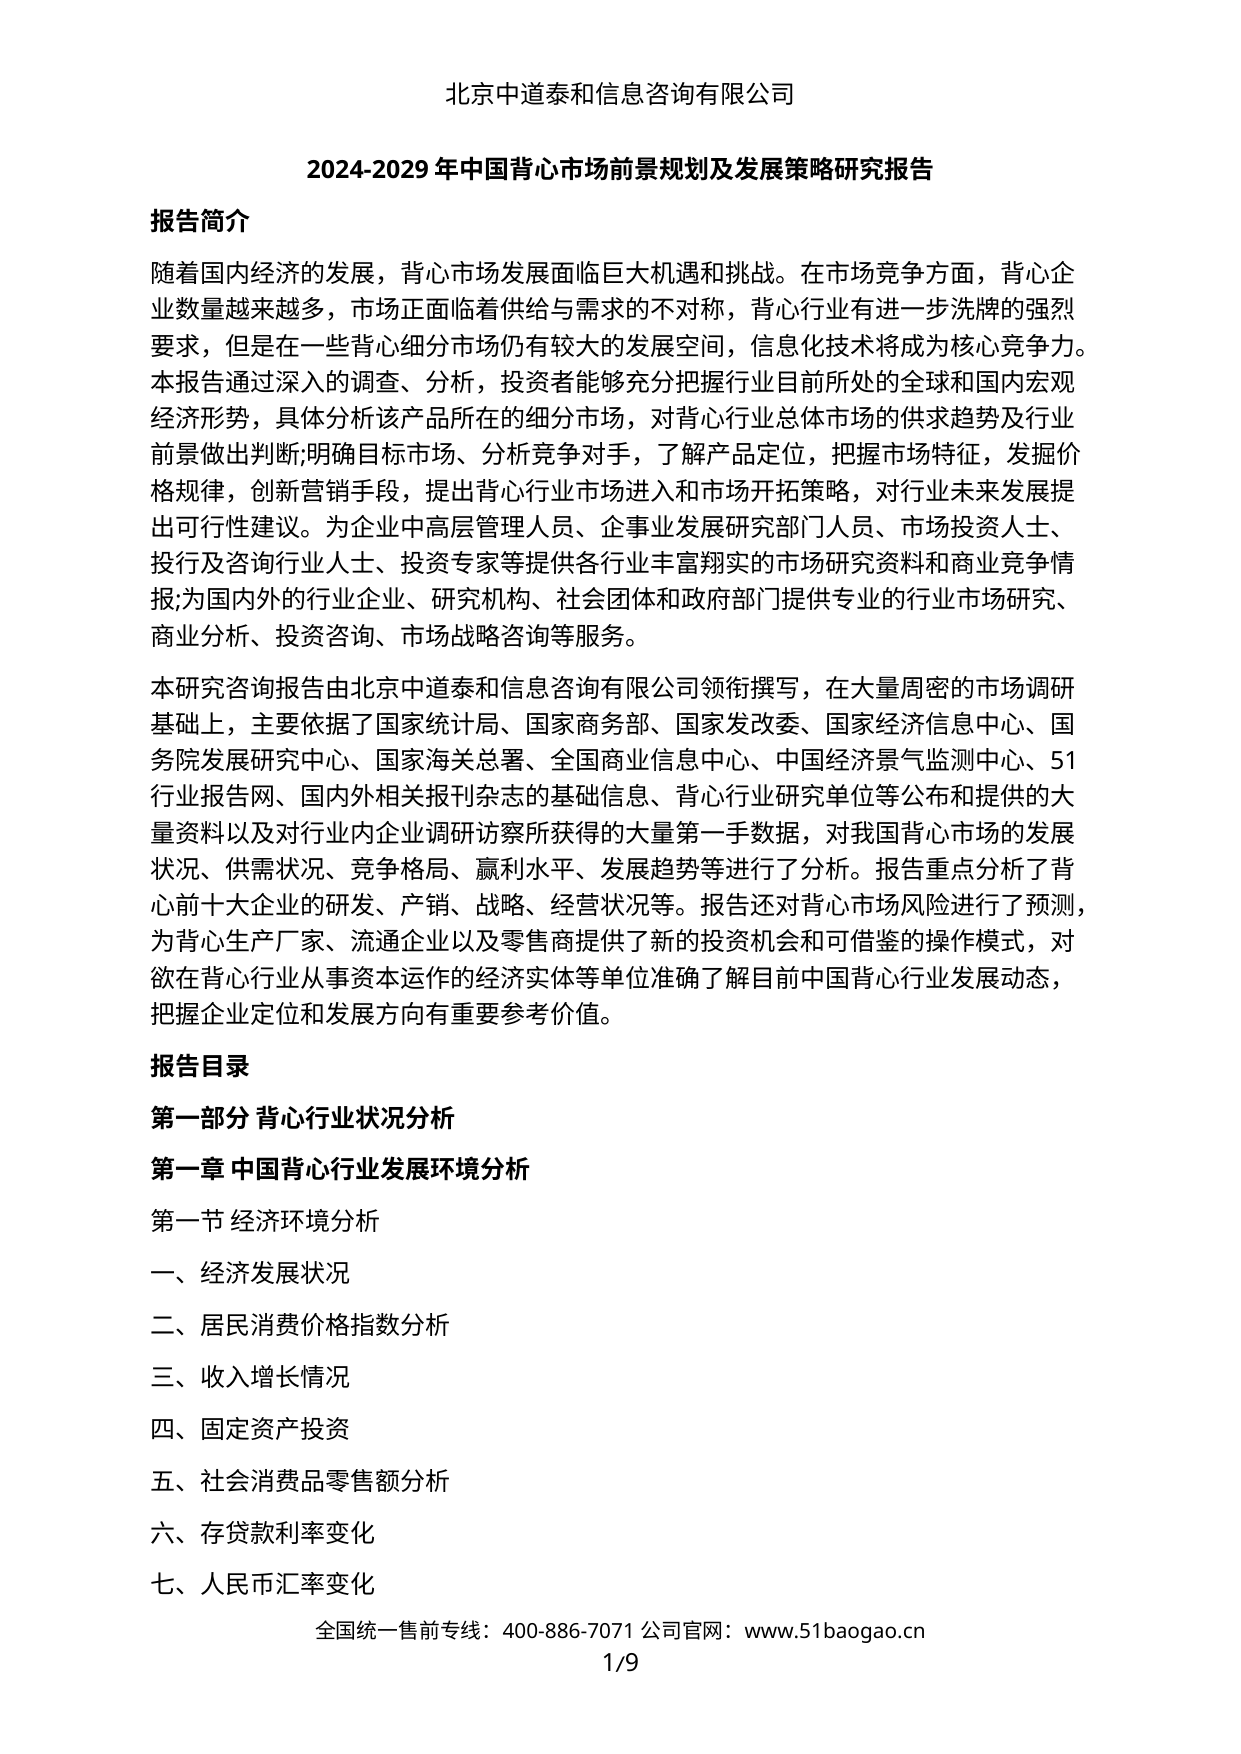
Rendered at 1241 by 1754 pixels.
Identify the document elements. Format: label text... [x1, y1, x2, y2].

text 五、社会消费品零售额分析 [150, 1461, 1090, 1497]
text 第一章 中国背心行业发展环境分析 [150, 1150, 1090, 1186]
text 本研究咨询报告由北京中道泰和信息咨询有限公司领衔撰写，在大量周密的市场调研基础上，主要依据了国家统计局、国家商务部、国家发改委、国家经济信息中心、国务院发展研究中心、国家海关总署、全国商业信息中心、中国经济景气监测中心、51行业报告网、国内外相关报刊杂志的基础信息、背心行业研究单位等公布和提供的大量资料以及对行业内企业调研访察所获得的大量第一手数据，对我国背心市场的发展状况、供需状况、竞争格局、赢利水平、发展趋势等进行了分析。报告重点分析了背心前十大企业的研发、产销、战略、经营状况等。报告还对背心市场风险进行了预测，为背心生产厂家、流通企业以及零售商提供了新的投资机会和可借鉴的操作模式，对欲在背心行业从事资本运作的经济实体等单位准确了解目前中国背心行业发展动态，把握企业定位和发展方向有重要参考价值。 [150, 668, 1090, 1031]
text 报告简介 [150, 202, 1090, 238]
text 三、收入增长情况 [150, 1357, 1090, 1394]
text 随着国内经济的发展，背心市场发展面临巨大机遇和挑战。在市场竞争方面，背心企业数量越来越多，市场正面临着供给与需求的不对称，背心行业有进一步洗牌的强烈要求，但是在一些背心细分市场仍有较大的发展空间，信息化技术将成为核心竞争力。本报告通过深入的调查、分析，投资者能够充分把握行业目前所处的全球和国内宏观经济形势，具体分析该产品所在的细分市场，对背心行业总体市场的供求趋势及行业前景做出判断;明确目标市场、分析竞争对手，了解产品定位，把握市场特征，发掘价格规律，创新营销手段，提出背心行业市场进入和市场开拓策略，对行业未来发展提出可行性建议。为企业中高层管理人员、企事业发展研究部门人员、市场投资人士、投行及咨询行业人士、投资专家等提供各行业丰富翔实的市场研究资料和商业竞争情报;为国内外的行业企业、研究机构、社会团体和政府部门提供专业的行业市场研究、商业分析、投资咨询、市场战略咨询等服务。 [150, 254, 1090, 652]
text 七、人民币汇率变化 [150, 1565, 1090, 1601]
text 一、经济发展状况 [150, 1254, 1090, 1290]
text 2024-2029年中国背心市场前景规划及发展策略研究报告 [150, 150, 1090, 186]
text 第一部分 背心行业状况分析 [150, 1098, 1090, 1134]
text 四、固定资产投资 [150, 1409, 1090, 1446]
text 六、存贷款利率变化 [150, 1513, 1090, 1549]
text 第一节 经济环境分析 [150, 1202, 1090, 1238]
text 二、居民消费价格指数分析 [150, 1306, 1090, 1342]
text 报告目录 [150, 1046, 1090, 1082]
